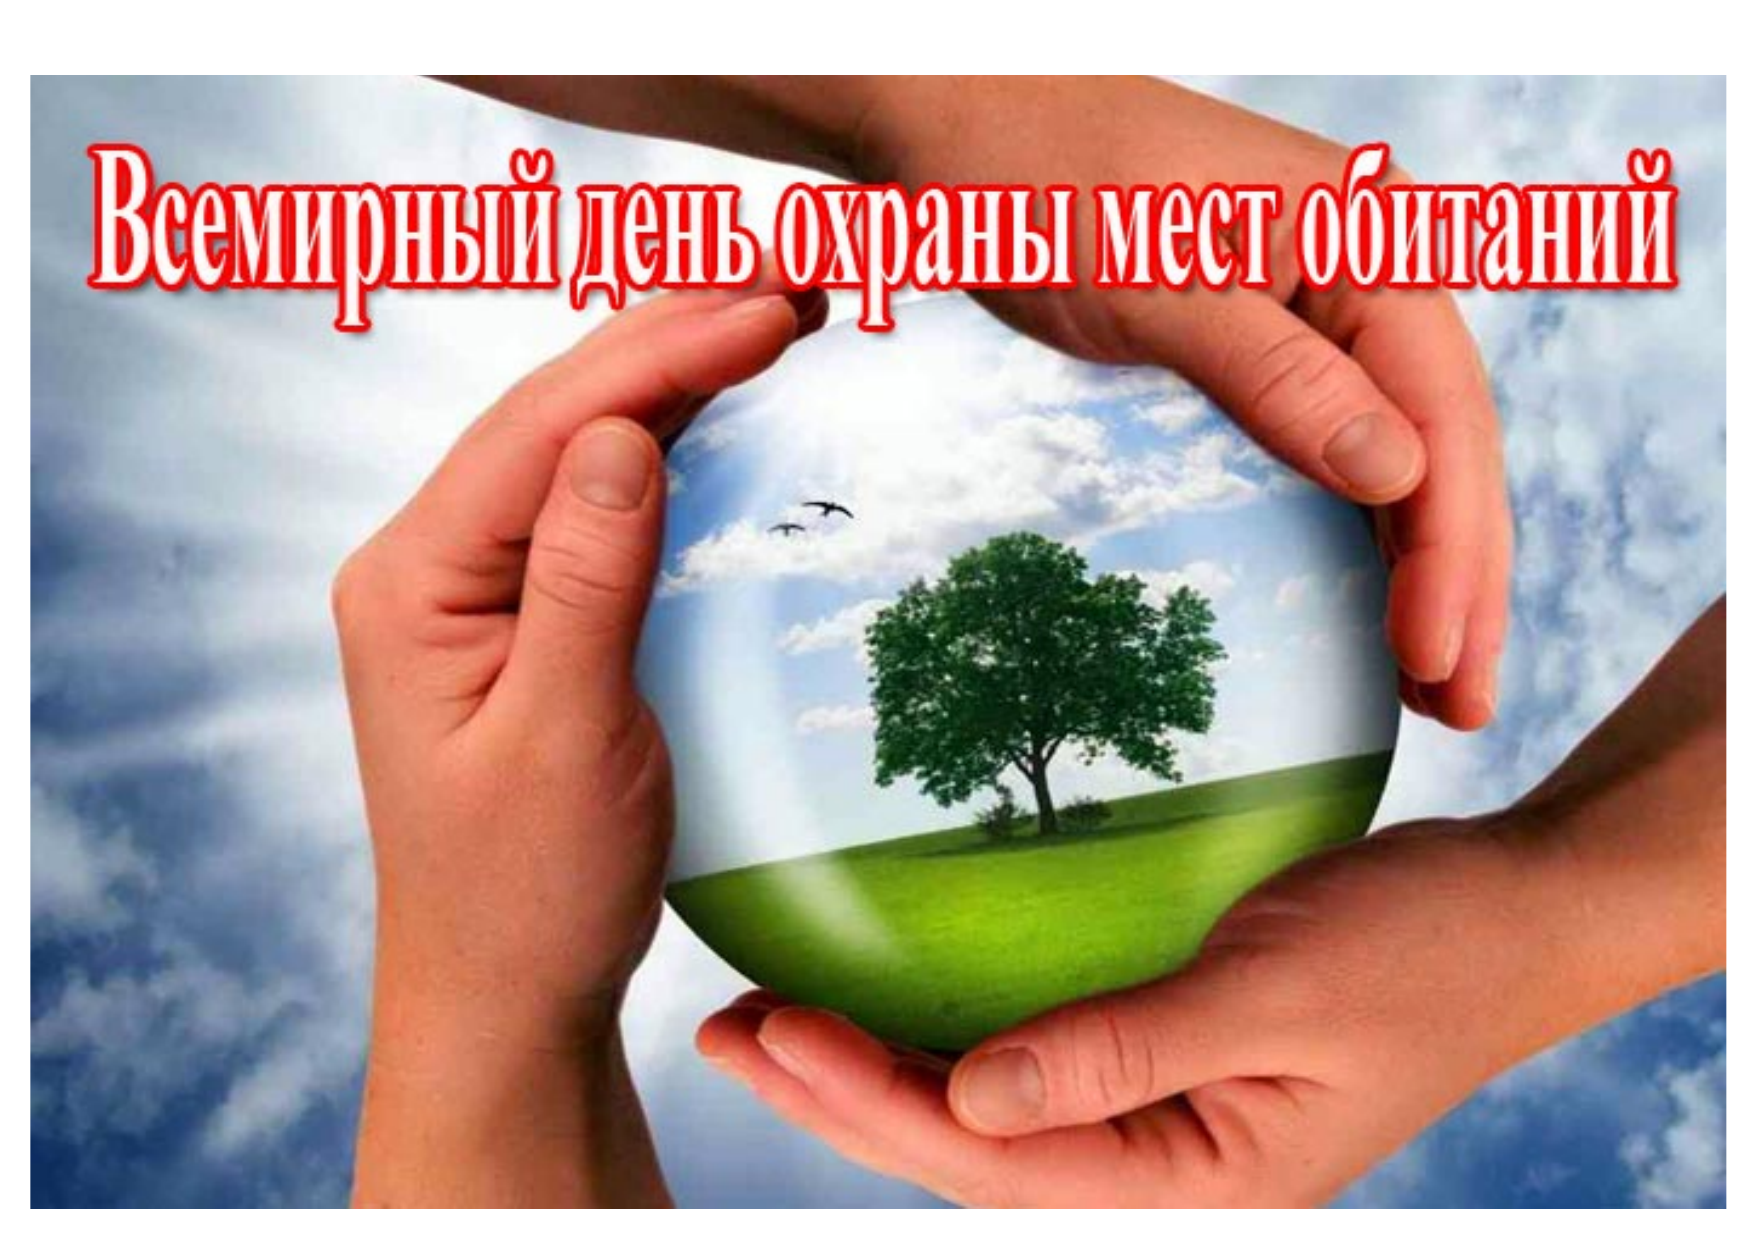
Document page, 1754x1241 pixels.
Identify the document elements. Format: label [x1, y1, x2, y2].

picture [30, 75, 1727, 1209]
